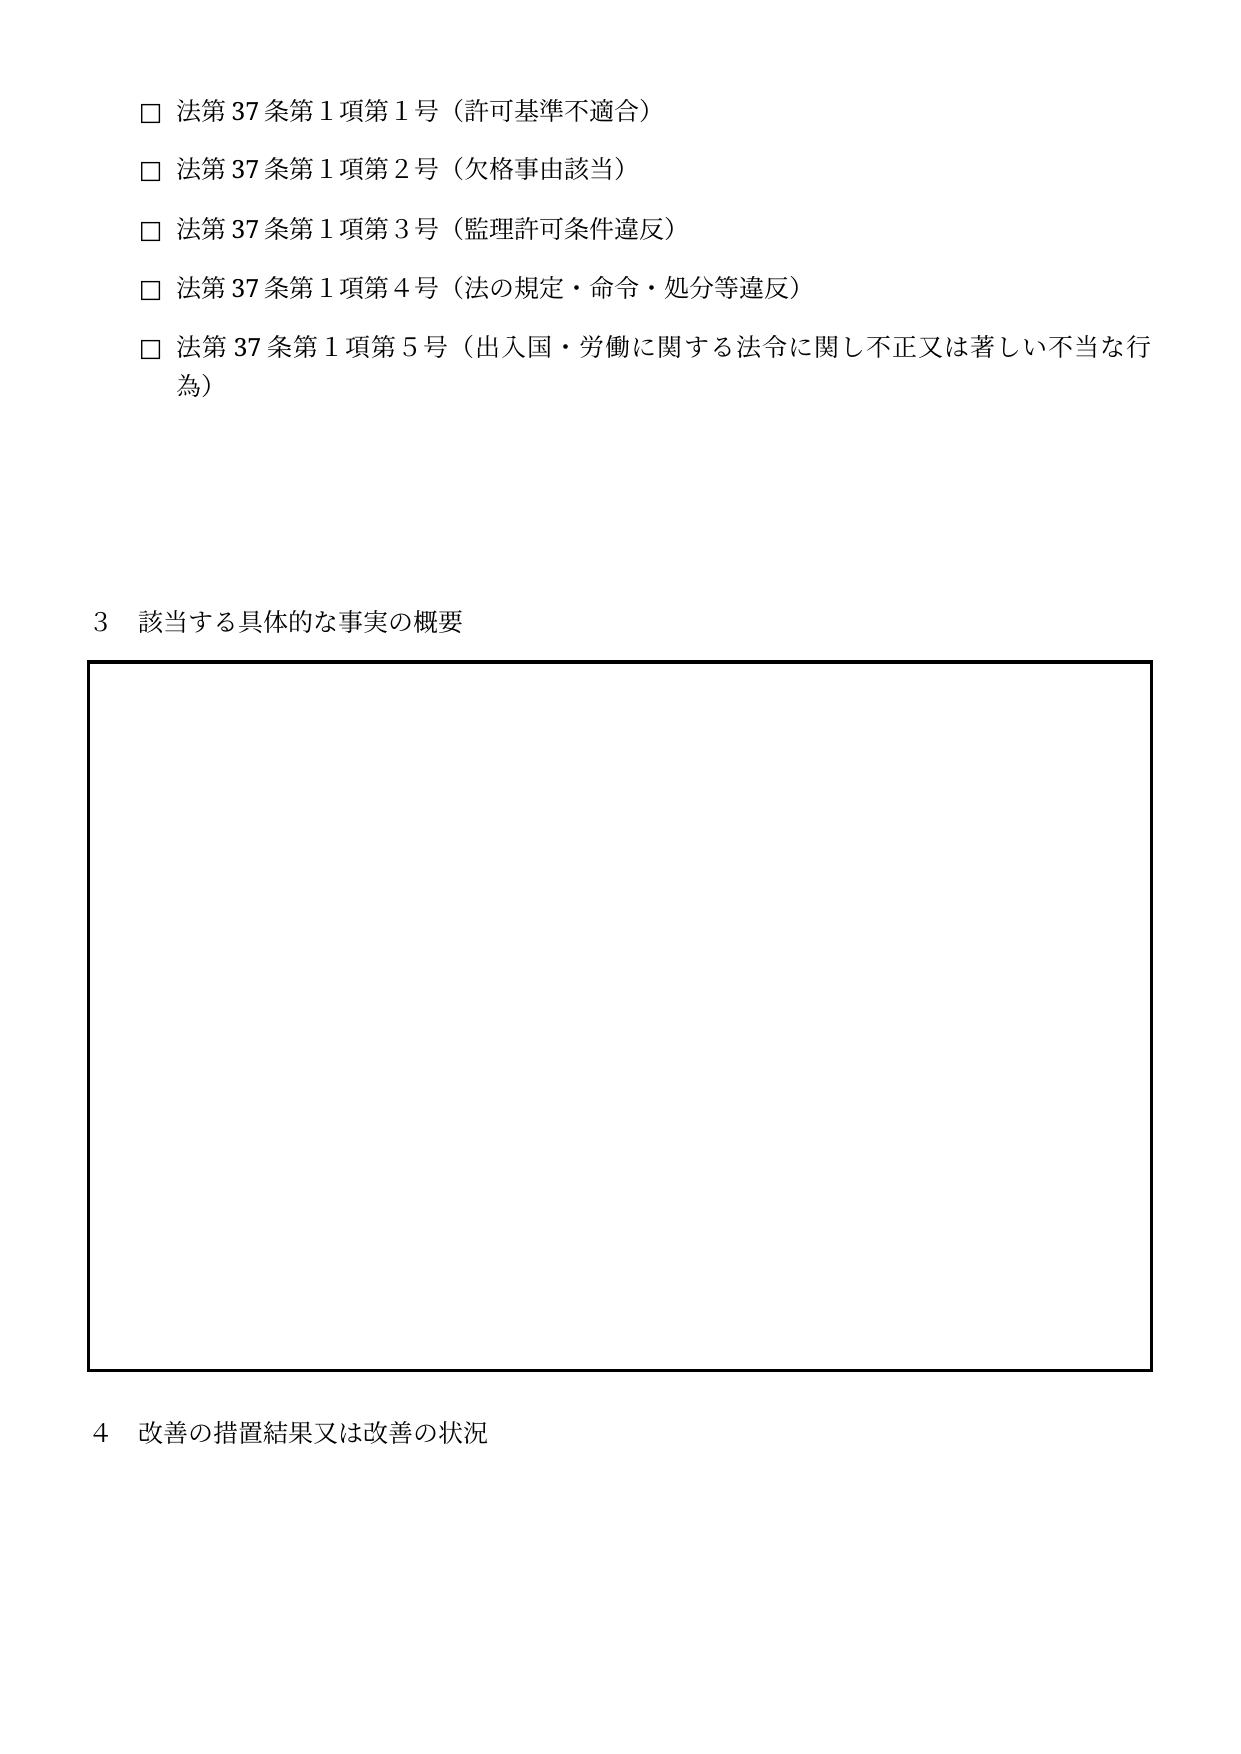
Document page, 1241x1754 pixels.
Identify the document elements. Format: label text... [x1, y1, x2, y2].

list 法第37条第１項第２号（欠格事由該当） [139, 148, 1152, 188]
list 法第37条第１項第４号（法の規定・命令・処分等違反） [139, 267, 1152, 306]
list 法第37条第１項第１号（許可基準不適合） [139, 89, 1152, 129]
list 法第37条第１項第５号（出入国・労働に関する法令に関し不正又は著しい不当な行為） [139, 326, 1152, 404]
text ３ 該当する具体的な事実の概要 [89, 601, 1152, 641]
list 法第37条第１項第３号（監理許可条件違反） [139, 208, 1152, 247]
table_header [90, 664, 1150, 1369]
text ４ 改善の措置結果又は改善の状況 [89, 1412, 1152, 1451]
